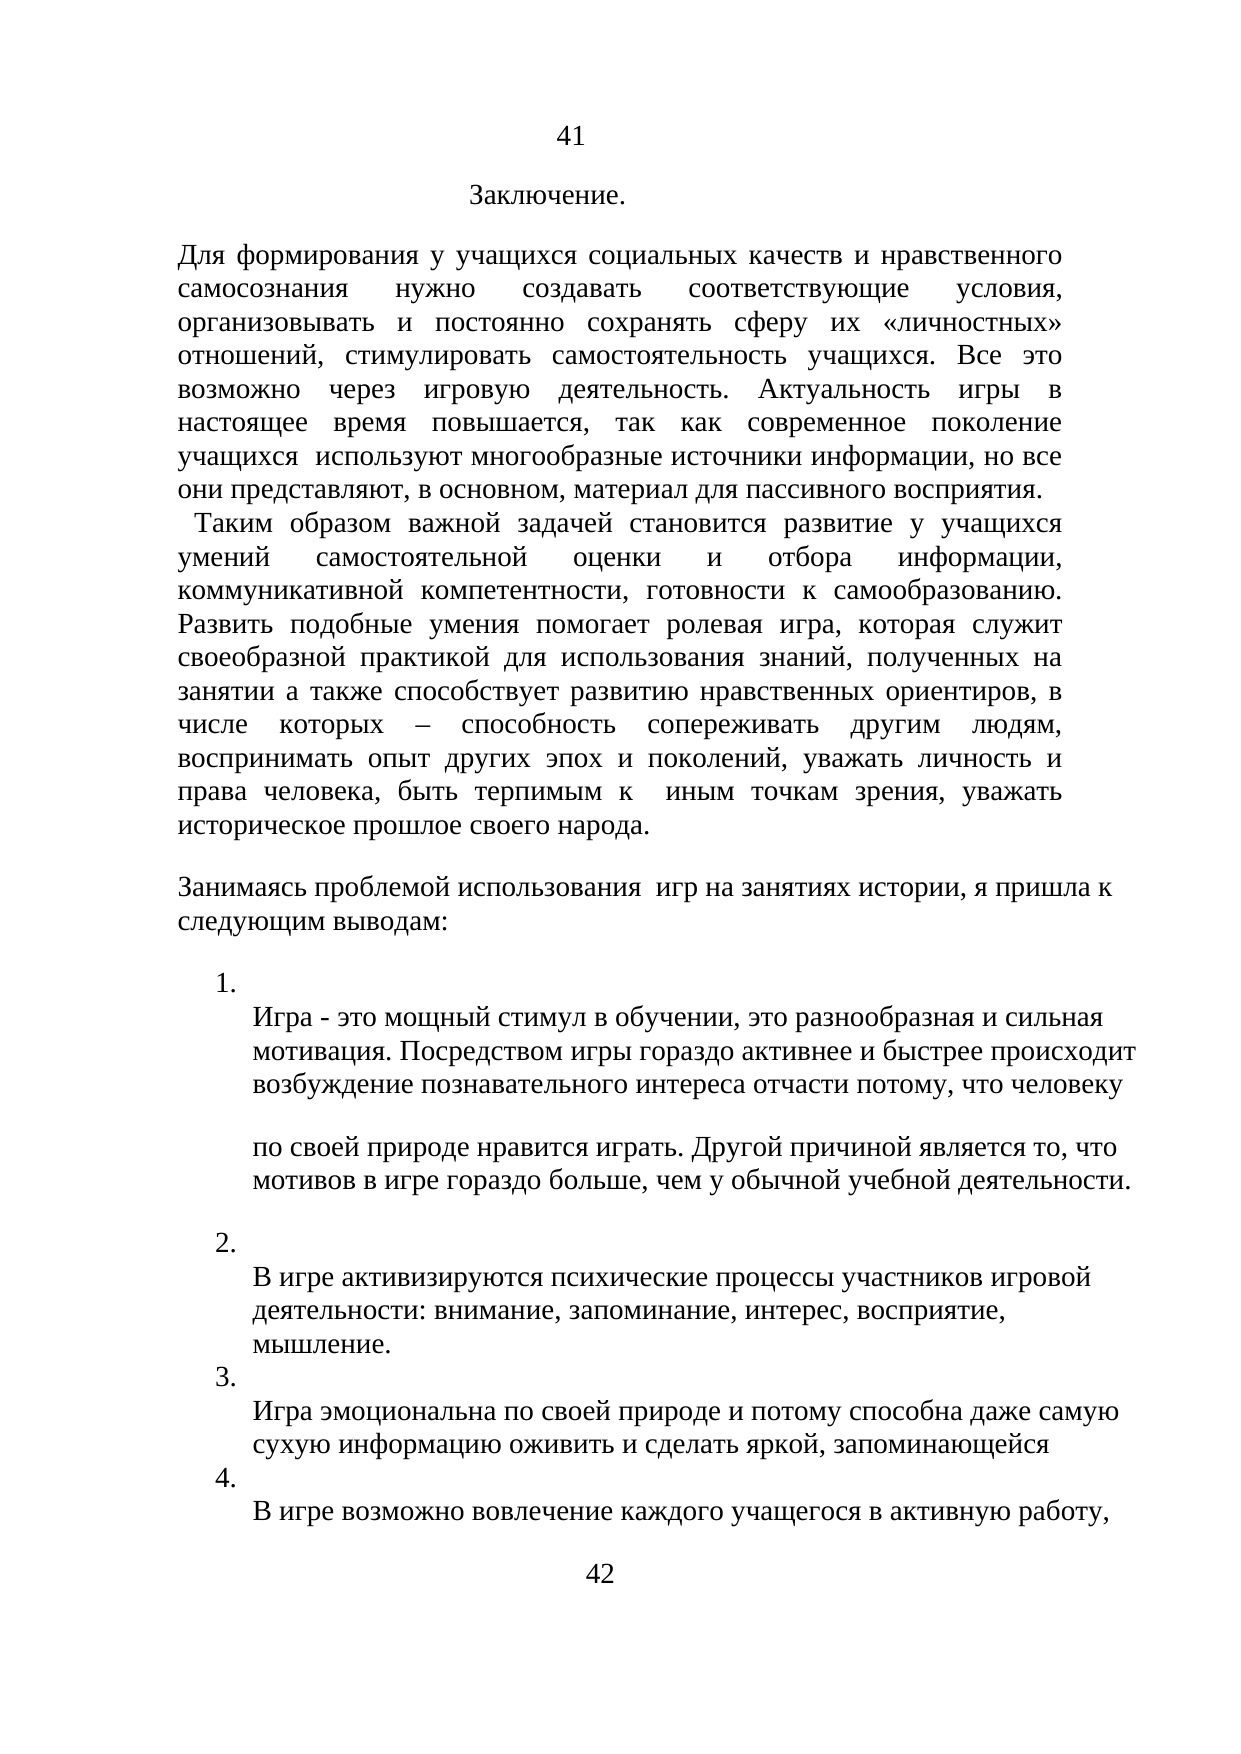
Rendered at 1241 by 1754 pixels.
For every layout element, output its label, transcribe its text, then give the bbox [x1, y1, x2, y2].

list В игре активизируются психические процессы участников игровой деятельности: внимание, запоминание, интерес, восприятие, мышление. [215, 1225, 1152, 1359]
text Таким образом важной задачей становится развитие у учащихся умений самостоятельной оценки и отбора информации, коммуникативной компетентности, готовности к самообразованию. Развить подобные умения помогает ролевая игра, которая служит своеобразной практикой для использования знаний, полученных на занятии а также способствует развитию нравственных ориентиров, в числе которых – способность сопереживать другим людям, воспринимать опыт других эпох и поколений, уважать личность и права человека, быть терпимым к иным точкам зрения, уважать историческое прошлое своего народа. [177, 505, 1063, 841]
text Заключение. [177, 177, 1152, 211]
list В игре возможно вовлечение каждого учащегося в активную работу, [215, 1460, 1152, 1527]
list Игра эмоциональна по своей природе и потому способна даже самую сухую информацию оживить и сделать яркой, запоминающейся [215, 1359, 1152, 1460]
text Занимаясь проблемой использования игр на занятиях истории, я пришла к следующим выводам: [177, 869, 1152, 936]
text по своей природе нравится играть. Другой причиной является то, что мотивов в игре гораздо больше, чем у обычной учебной деятельности. [252, 1129, 1152, 1196]
list Игра - это мощный стимул в обучении, это разнообразная и сильная мотивация. Посредством игры гораздо активнее и быстрее происходит возбуждение познавательного интереса отчасти потому, что человеку [215, 966, 1152, 1100]
text 42 [177, 1556, 1152, 1590]
text 41 [177, 118, 1152, 152]
text Для формирования у учащихся социальных качеств и нравственного самосознания нужно создавать соответствующие условия, организовывать и постоянно сохранять сферу их «личностных» отношений, стимулировать самостоятельность учащихся. Все это возможно через игровую деятельность. Актуальность игры в настоящее время повышается, так как современное поколение учащихся используют многообразные источники информации, но все они представляют, в основном, материал для пассивного восприятия. [177, 237, 1063, 505]
